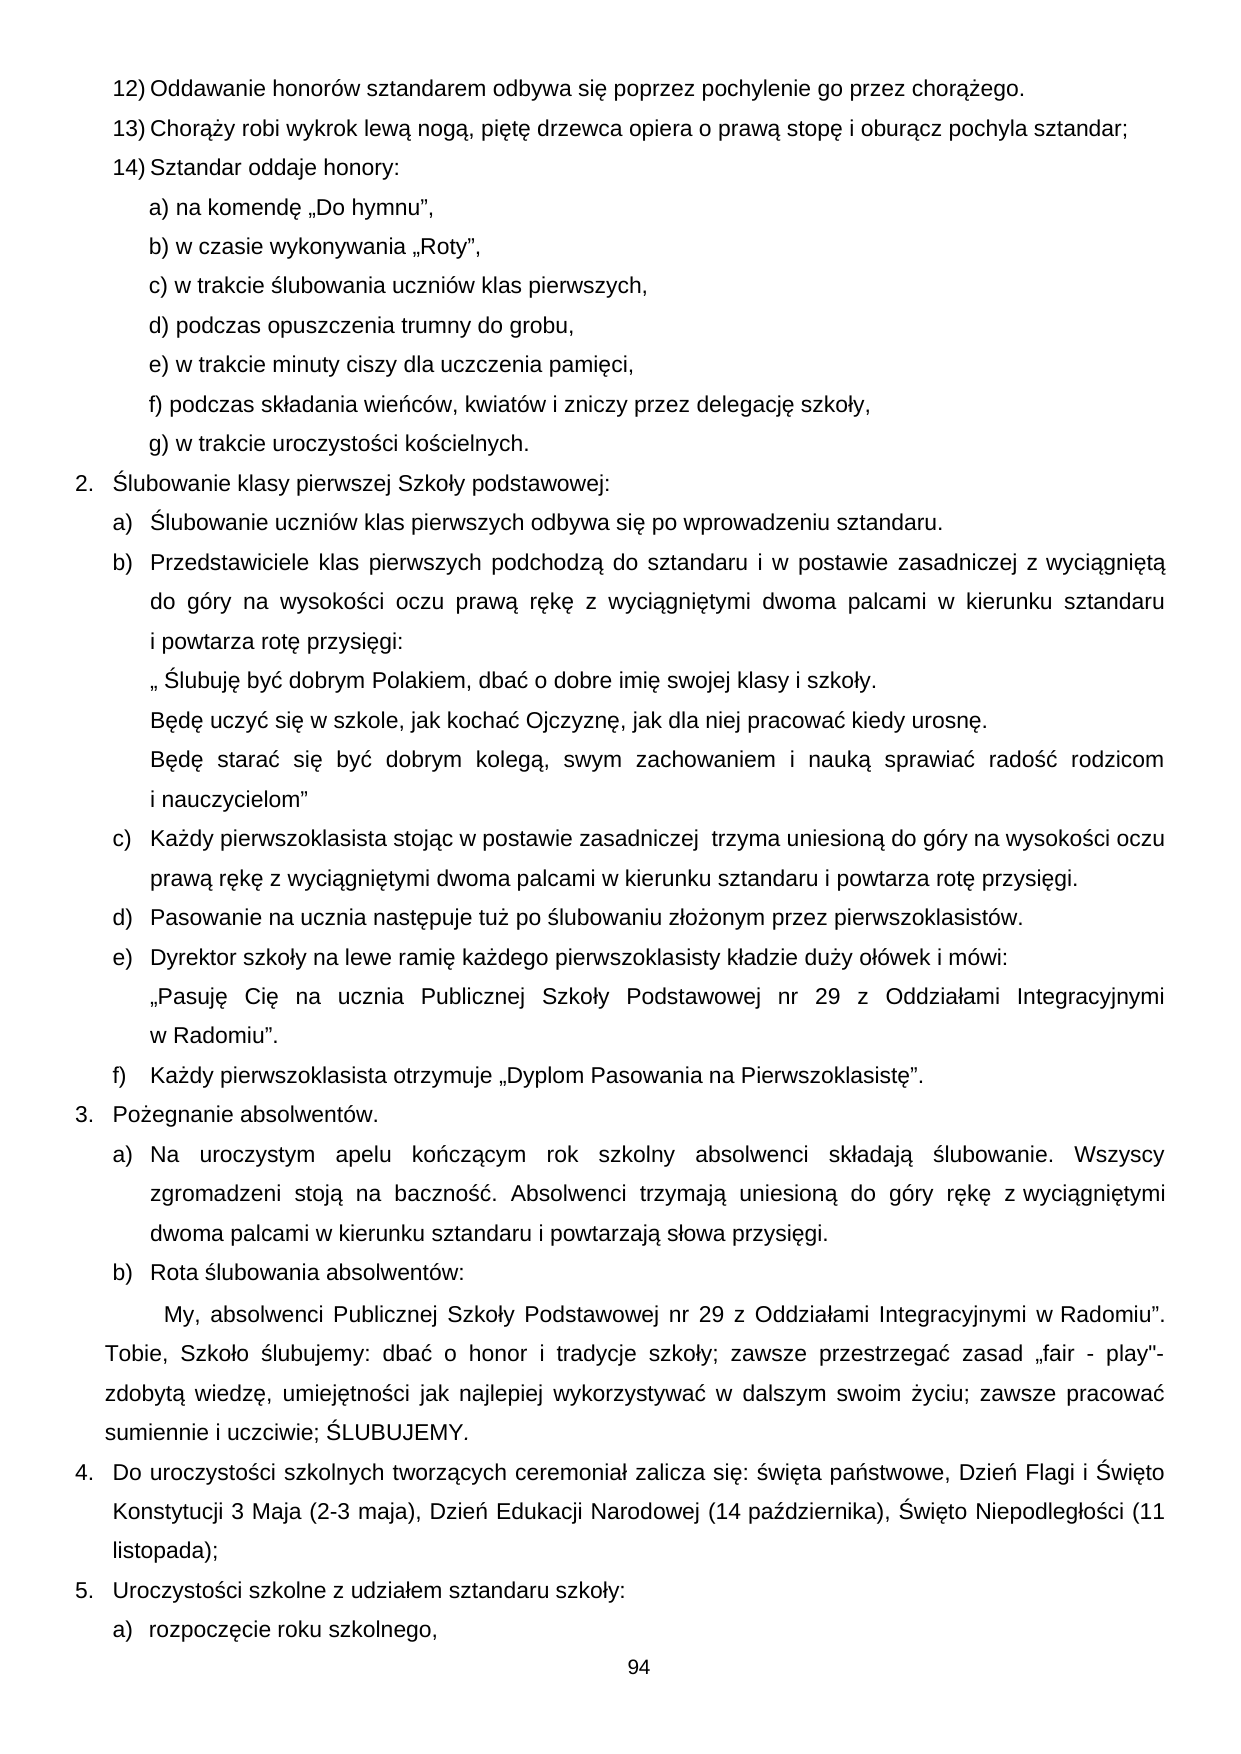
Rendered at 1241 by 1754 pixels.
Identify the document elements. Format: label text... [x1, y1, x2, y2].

list „ Ślubuję być dobrym Polakiem, dbać o dobre imię swojej klasy i szkoły. [150, 667, 1165, 693]
list w trakcie uroczystości kościelnych. [149, 430, 1165, 457]
list Ślubowanie klasy pierwszej Szkoły podstawowej: [75, 470, 1165, 496]
list Każdy pierwszoklasista stojąc w postawie zasadniczej trzyma uniesioną do góry na wysokości oczu prawą rękę z wyciągniętymi dwoma palcami w kierunku sztandaru i powtarza rotę przysięgi. [112, 825, 1165, 891]
list Oddawanie honorów sztandarem odbywa się poprzez pochylenie go przez chorążego. [112, 75, 1165, 101]
list Pożegnanie absolwentów. [75, 1101, 1165, 1128]
list Każdy pierwszoklasista otrzymuje „Dyplom Pasowania na Pierwszoklasistę”. [112, 1062, 1165, 1088]
list w trakcie minuty ciszy dla uczczenia pamięci, [149, 351, 1165, 378]
list Uroczystości szkolne z udziałem sztandaru szkoły: [75, 1577, 1165, 1603]
list Przedstawiciele klas pierwszych podchodzą do sztandaru i w postawie zasadniczej z wyciągniętą do góry na wysokości oczu prawą rękę z wyciągniętymi dwoma palcami w kierunku sztandaru i powtarza rotę przysięgi: [112, 549, 1165, 654]
list Pasowanie na ucznia następuje tuż po ślubowaniu złożonym przez pierwszoklasistów. [112, 904, 1165, 930]
list Będę starać się być dobrym kolegą, swym zachowaniem i nauką sprawiać radość rodzicom i nauczycielom” [150, 746, 1165, 812]
list w trakcie ślubowania uczniów klas pierwszych, [149, 272, 1165, 299]
list na komendę „Do hymnu”, [149, 193, 1165, 220]
list Do uroczystości szkolnych tworzących ceremoniał zalicza się: święta państwowe, Dzień Flagi i Święto Konstytucji 3 Maja (2-3 maja), Dzień Edukacji Narodowej (14 października), Święto Niepodległości (11 listopada); [75, 1458, 1165, 1564]
text My, absolwenci Publicznej Szkoły Podstawowej nr 29 z Oddziałami Integracyjnymi w Radomiu”. Tobie, Szkoło ślubujemy: dbać o honor i tradycje szkoły; zawsze przestrzegać zasad „fair - play"- zdobytą wiedzę, umiejętności jak najlepiej wykorzystywać w dalszym swoim życiu; zawsze pracować sumiennie i uczciwie; ŚLUBUJEMY. [104, 1301, 1165, 1445]
list podczas składania wieńców, kwiatów i zniczy przez delegację szkoły, [149, 391, 1165, 417]
list rozpoczęcie roku szkolnego, [75, 1616, 1165, 1643]
list podczas opuszczenia trumny do grobu, [149, 312, 1165, 338]
list w czasie wykonywania „Roty”, [149, 233, 1165, 259]
list Na uroczystym apelu kończącym rok szkolny absolwenci składają ślubowanie. Wszyscy zgromadzeni stoją na baczność. Absolwenci trzymają uniesioną do góry rękę z wyciągniętymi dwoma palcami w kierunku sztandaru i powtarzają słowa przysięgi. [112, 1141, 1165, 1246]
list Rota ślubowania absolwentów: [112, 1259, 1165, 1286]
list Ślubowanie uczniów klas pierwszych odbywa się po wprowadzeniu sztandaru. [112, 509, 1165, 536]
list Będę uczyć się w szkole, jak kochać Ojczyznę, jak dla niej pracować kiedy urosnę. [150, 707, 1165, 733]
list „Pasuję Cię na ucznia Publicznej Szkoły Podstawowej nr 29 z Oddziałami Integracyjnymi w Radomiu”. [150, 983, 1165, 1049]
list Sztandar oddaje honory: [112, 154, 1165, 180]
list Chorąży robi wykrok lewą nogą, piętę drzewca opiera o prawą stopę i oburącz pochyla sztandar; [112, 114, 1165, 141]
list Dyrektor szkoły na lewe ramię każdego pierwszoklasisty kładzie duży ołówek i mówi: [112, 943, 1165, 970]
